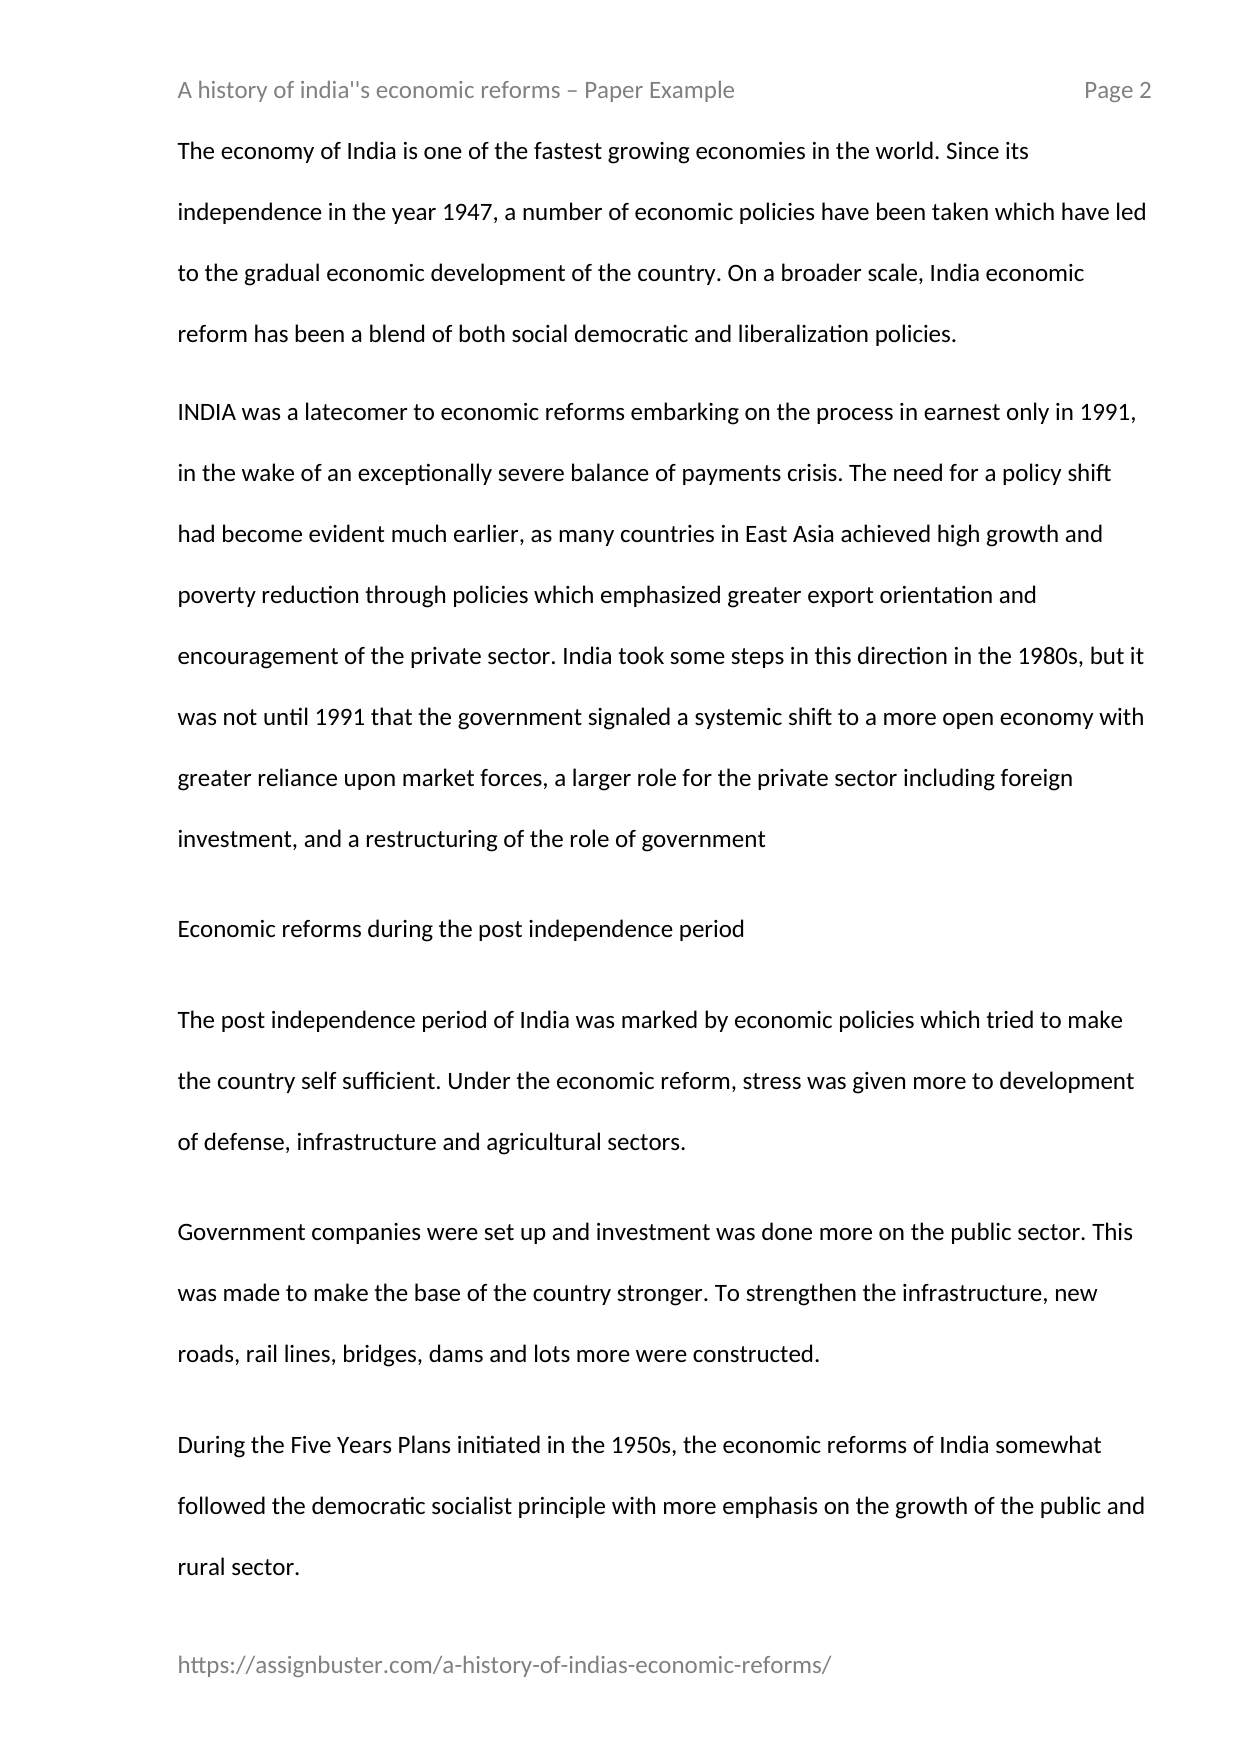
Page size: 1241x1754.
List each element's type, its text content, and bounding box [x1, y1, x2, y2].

text Economic reforms during the post independence period [177, 913, 1152, 944]
text Government companies were set up and investment was done more on the public sector. This was made to make the base of the country stronger. To strengthen the infrastructure, new roads, rail lines, bridges, dams and lots more were constructed. [177, 1217, 1152, 1369]
text The economy of India is one of the fastest growing economies in the world. Since its independence in the year 1947, a number of economic policies have been taken which have led to the gradual economic development of the country. On a broader scale, India economic reform has been a blend of both social democratic and liberalization policies. [177, 135, 1152, 348]
text The post independence period of India was marked by economic policies which tried to make the country self sufficient. Under the economic reform, stress was given more to development of defense, infrastructure and agricultural sectors. [177, 1004, 1152, 1157]
text During the Five Years Plans initiated in the 1950s, the economic reforms of India somewhat followed the democratic socialist principle with more emphasis on the growth of the public and rural sector. [177, 1429, 1152, 1582]
text INDIA was a latecomer to economic reforms embarking on the process in earnest only in 1991, in the wake of an exceptionally severe balance of payments crisis. The need for a policy shift had become evident much earlier, as many countries in East Asia achieved high growth and poverty reduction through policies which emphasized greater export orientation and encouragement of the private sector. India took some steps in this direction in the 1980s, but it was not until 1991 that the government signaled a systemic shift to a more open economy with greater reliance upon market forces, a larger role for the private sector including foreign investment, and a restructuring of the role of government [177, 396, 1152, 853]
